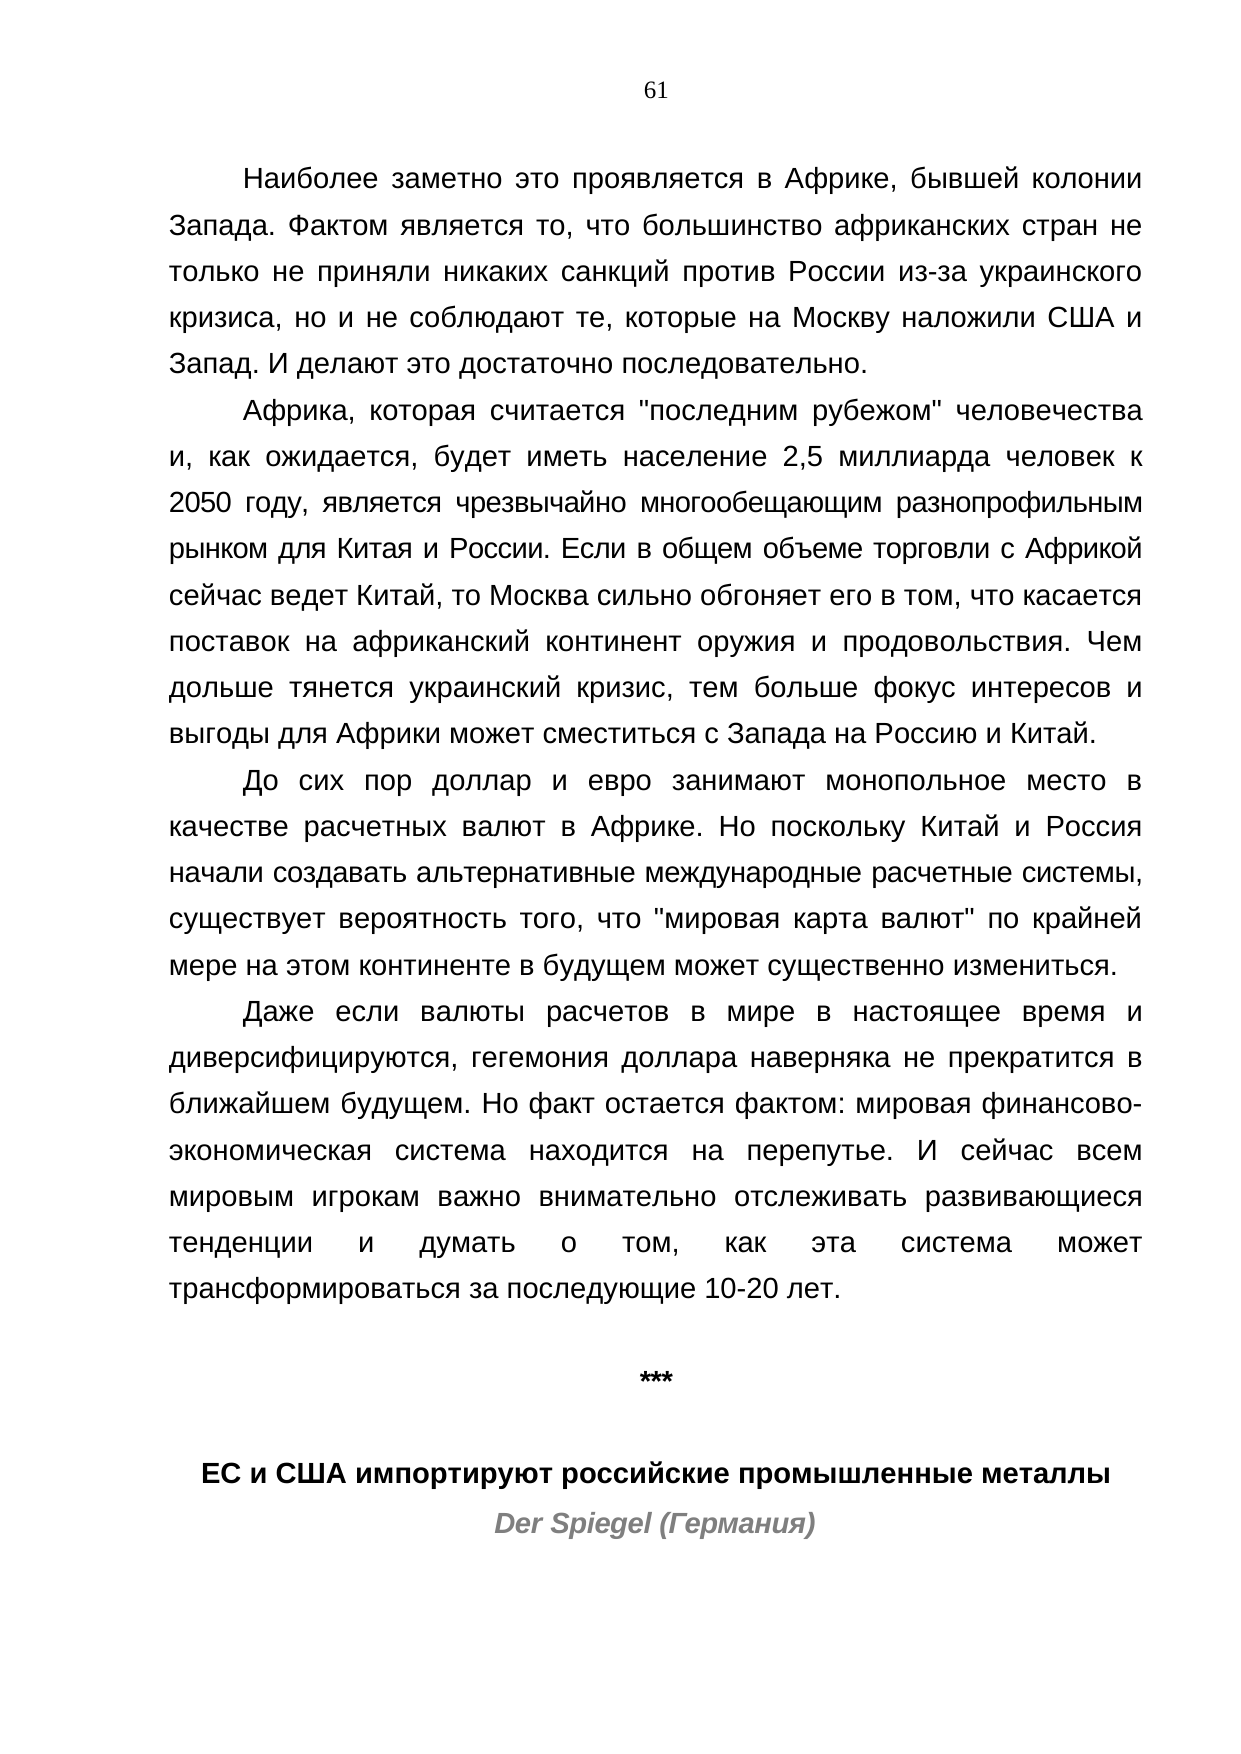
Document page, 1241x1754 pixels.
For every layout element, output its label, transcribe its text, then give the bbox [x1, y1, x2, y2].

text До сих пор доллар и евро занимают монопольное место в качестве расчетных валют в Африке. Но поскольку Китай и Россия начали создавать альтернативные международные расчетные системы, существует вероятность того, что "мировая карта валют" по крайней мере на этом континенте в будущем может существенно измениться. [169, 762, 1144, 981]
text *** [169, 1364, 1144, 1397]
text Der Spiegel (Германия) [169, 1507, 1144, 1540]
text Африка, которая считается "последним рубежом" человечества и, как ожидается, будет иметь население 2,5 миллиарда человек к 2050 году, является чрезвычайно многообещающим разнопрофильным рынком для Китая и России. Если в общем объеме торговли с Африкой сейчас ведет Китай, то Москва сильно обгоняет его в том, что касается поставок на африканский континент оружия и продовольствия. Чем дольше тянется украинский кризис, тем больше фокус интересов и выгоды для Африки может сместиться с Запада на Россию и Китай. [169, 392, 1144, 750]
text Даже если валюты расчетов в мире в настоящее время и диверсифицируются, гегемония доллара наверняка не прекратится в ближайшем будущем. Но факт остается фактом: мировая финансово-экономическая система находится на перепутье. И сейчас всем мировым игрокам важно внимательно отслеживать развивающиеся тенденции и думать о том, как эта система может трансформироваться за последующие 10-20 лет. [169, 994, 1144, 1305]
text ЕС и США импортируют российские промышленные металлы [169, 1456, 1144, 1490]
text Наиболее заметно это проявляется в Африке, бывшей колонии Запада. Фактом является то, что большинство африканских стран не только не приняли никаких санкций против России из-за украинского кризиса, но и не соблюдают те, которые на Москву наложили США и Запад. И делают это достаточно последовательно. [169, 161, 1144, 380]
